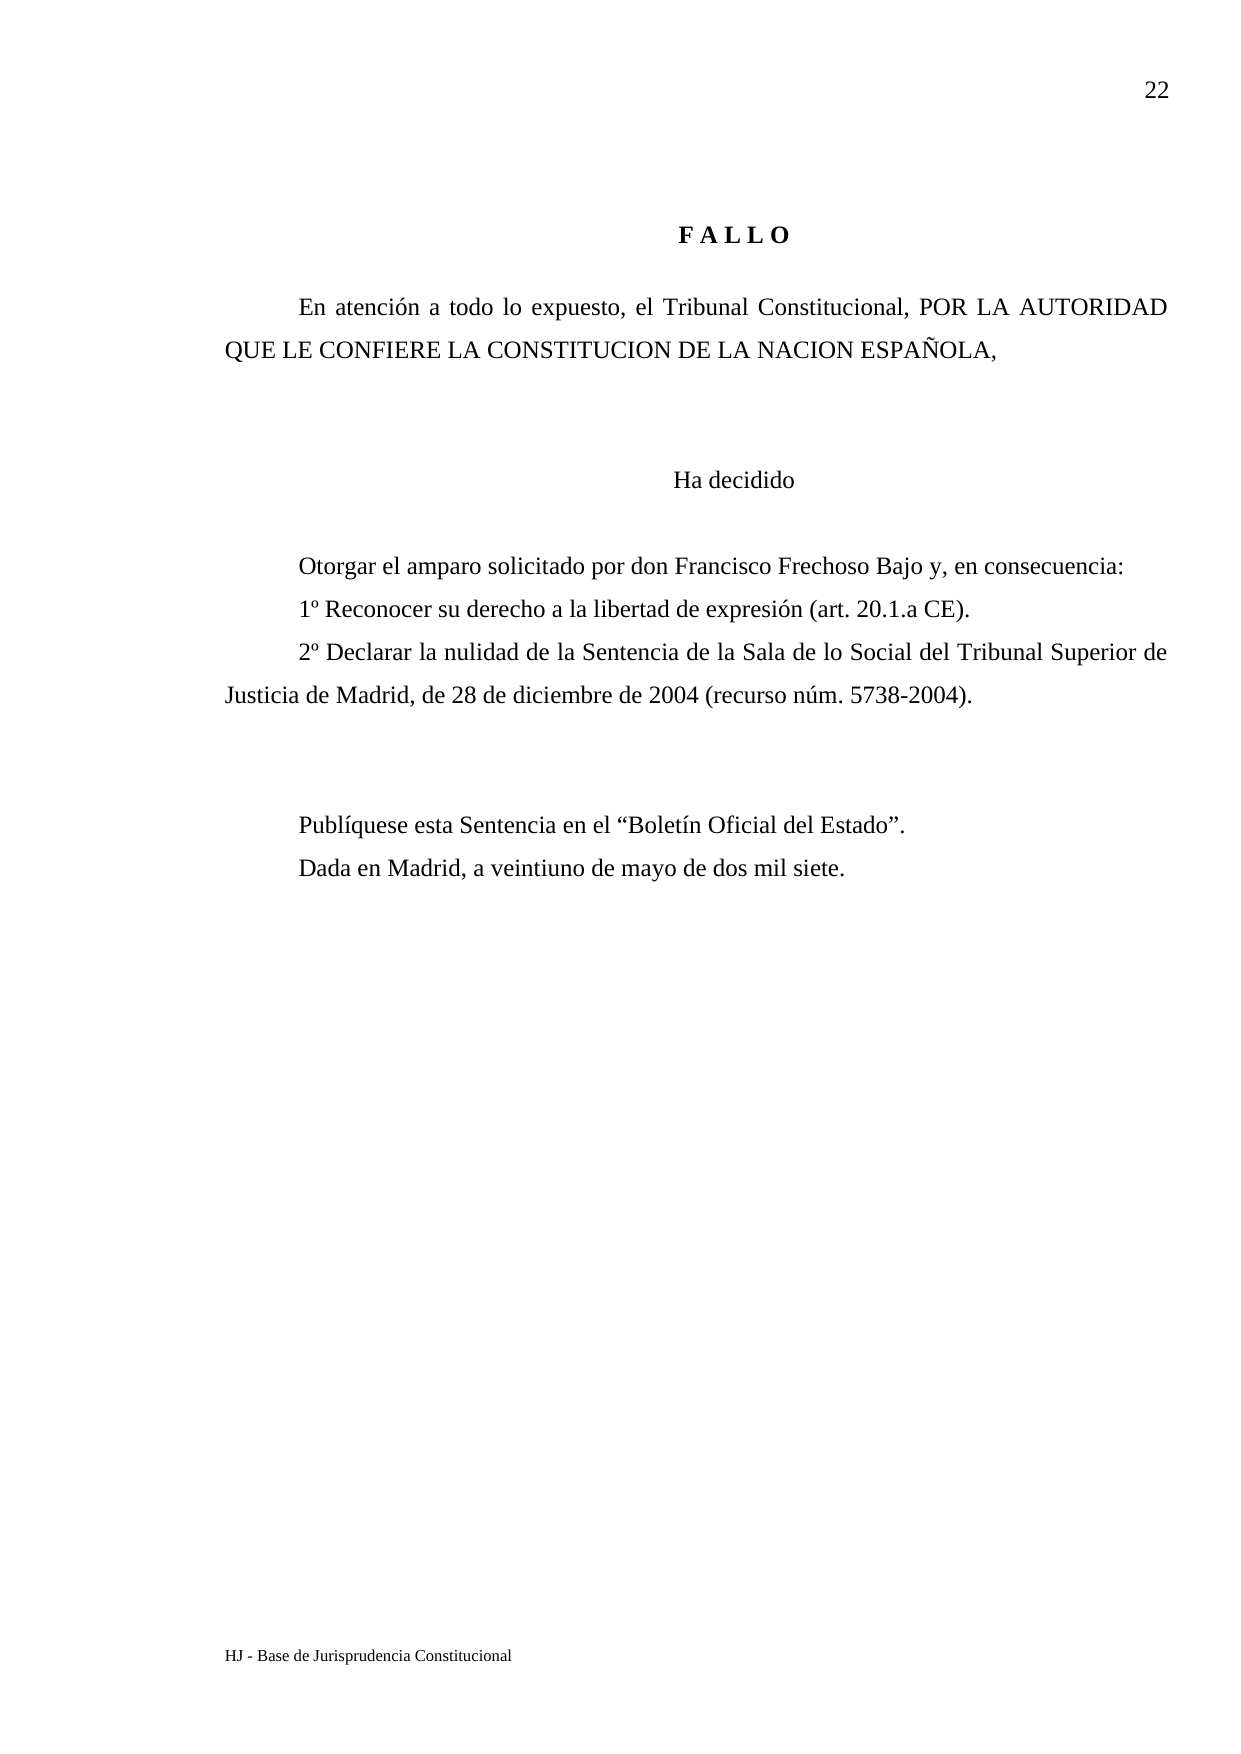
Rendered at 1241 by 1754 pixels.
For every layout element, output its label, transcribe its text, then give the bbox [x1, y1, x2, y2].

text Publíquese esta Sentencia en el “Boletín Oficial del Estado”. [224, 810, 1169, 838]
text 1º Reconocer su derecho a la libertad de expresión (art. 20.1.a CE). [224, 594, 1169, 623]
text Otorgar el amparo solicitado por don Francisco Frechoso Bajo y, en consecuencia: [224, 551, 1169, 580]
text En atención a todo lo expuesto, el Tribunal Constitucional, POR LA AUTORIDAD QUE LE CONFIERE LA CONSTITUCION DE LA NACION ESPAÑOLA, [224, 292, 1169, 364]
text Ha decidido [224, 465, 1169, 493]
text Dada en Madrid, a veintiuno de mayo de dos mil siete. [224, 853, 1169, 882]
text 2º Declarar la nulidad de la Sentencia de la Sala de lo Social del Tribunal Superior de Justicia de Madrid, de 28 de diciembre de 2004 (recurso núm. 5738-2004). [224, 637, 1169, 709]
subtitle F A L L O [224, 220, 1169, 249]
